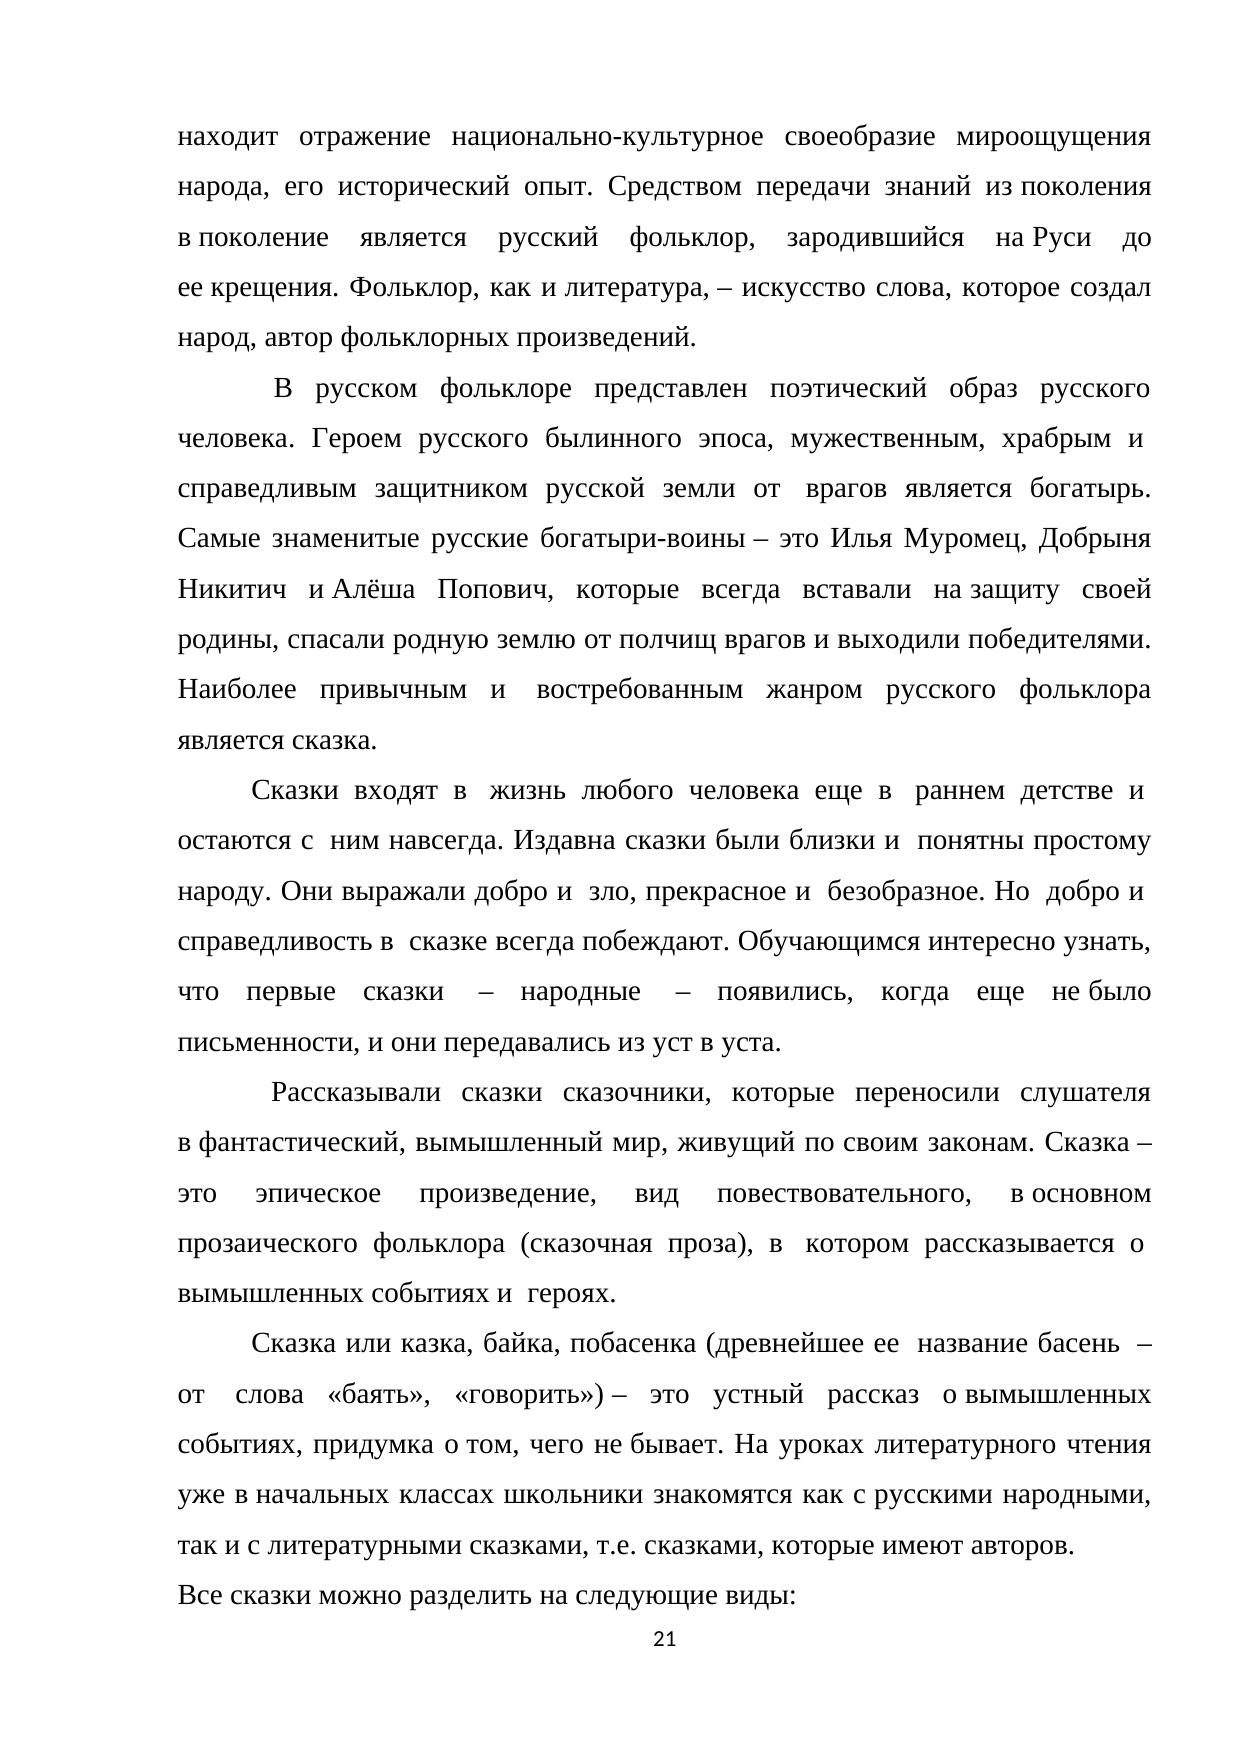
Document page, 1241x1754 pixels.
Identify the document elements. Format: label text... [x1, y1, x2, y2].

text В русском фольклоре представлен поэтический образ русского человека. Героем русского былинного эпоса, мужественным, храбрым и справедливым защитником русской земли от врагов является богатырь. Самые знаменитые русские богатыри-воины – это Илья Муромец, Добрыня Никитич и Алёша Попович, которые всегда вставали на защиту своей родины, спасали родную землю от полчищ врагов и выходили победителями. Наиболее привычным и востребованным жанром русского фольклора является сказка. [177, 370, 1152, 755]
text Рассказывали сказки сказочники, которые переносили слушателя в фантастический, вымышленный мир, живущий по своим законам. Сказка – это эпическое произведение, вид повествовательного, в основном прозаического фольклора (сказочная проза), в котором рассказывается о вымышленных событиях и героях. [177, 1074, 1152, 1309]
text Все сказки можно разделить на следующие виды: [177, 1577, 1152, 1611]
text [177, 118, 1152, 353]
text Сказки входят в жизнь любого человека еще в раннем детстве и остаются с ним навсегда. Издавна сказки были близки и понятны простому народу. Они выражали добро и зло, прекрасное и безобразное. Но добро и справедливость в сказке всегда побеждают. Обучающимся интересно узнать, что первые сказки – народные – появились, когда еще не было письменности, и они передавались из уст в уста. [177, 772, 1152, 1057]
text Сказка или казка, байка, побасенка (древнейшее ее название басень – от слова «баять», «говорить») – это устный рассказ о вымышленных событиях, придумка о том, чего не бывает. На уроках литературного чтения уже в начальных классах школьники знакомятся как с русскими народными, так и с литературными сказками, т.е. сказками, которые имеют авторов. [177, 1326, 1152, 1560]
